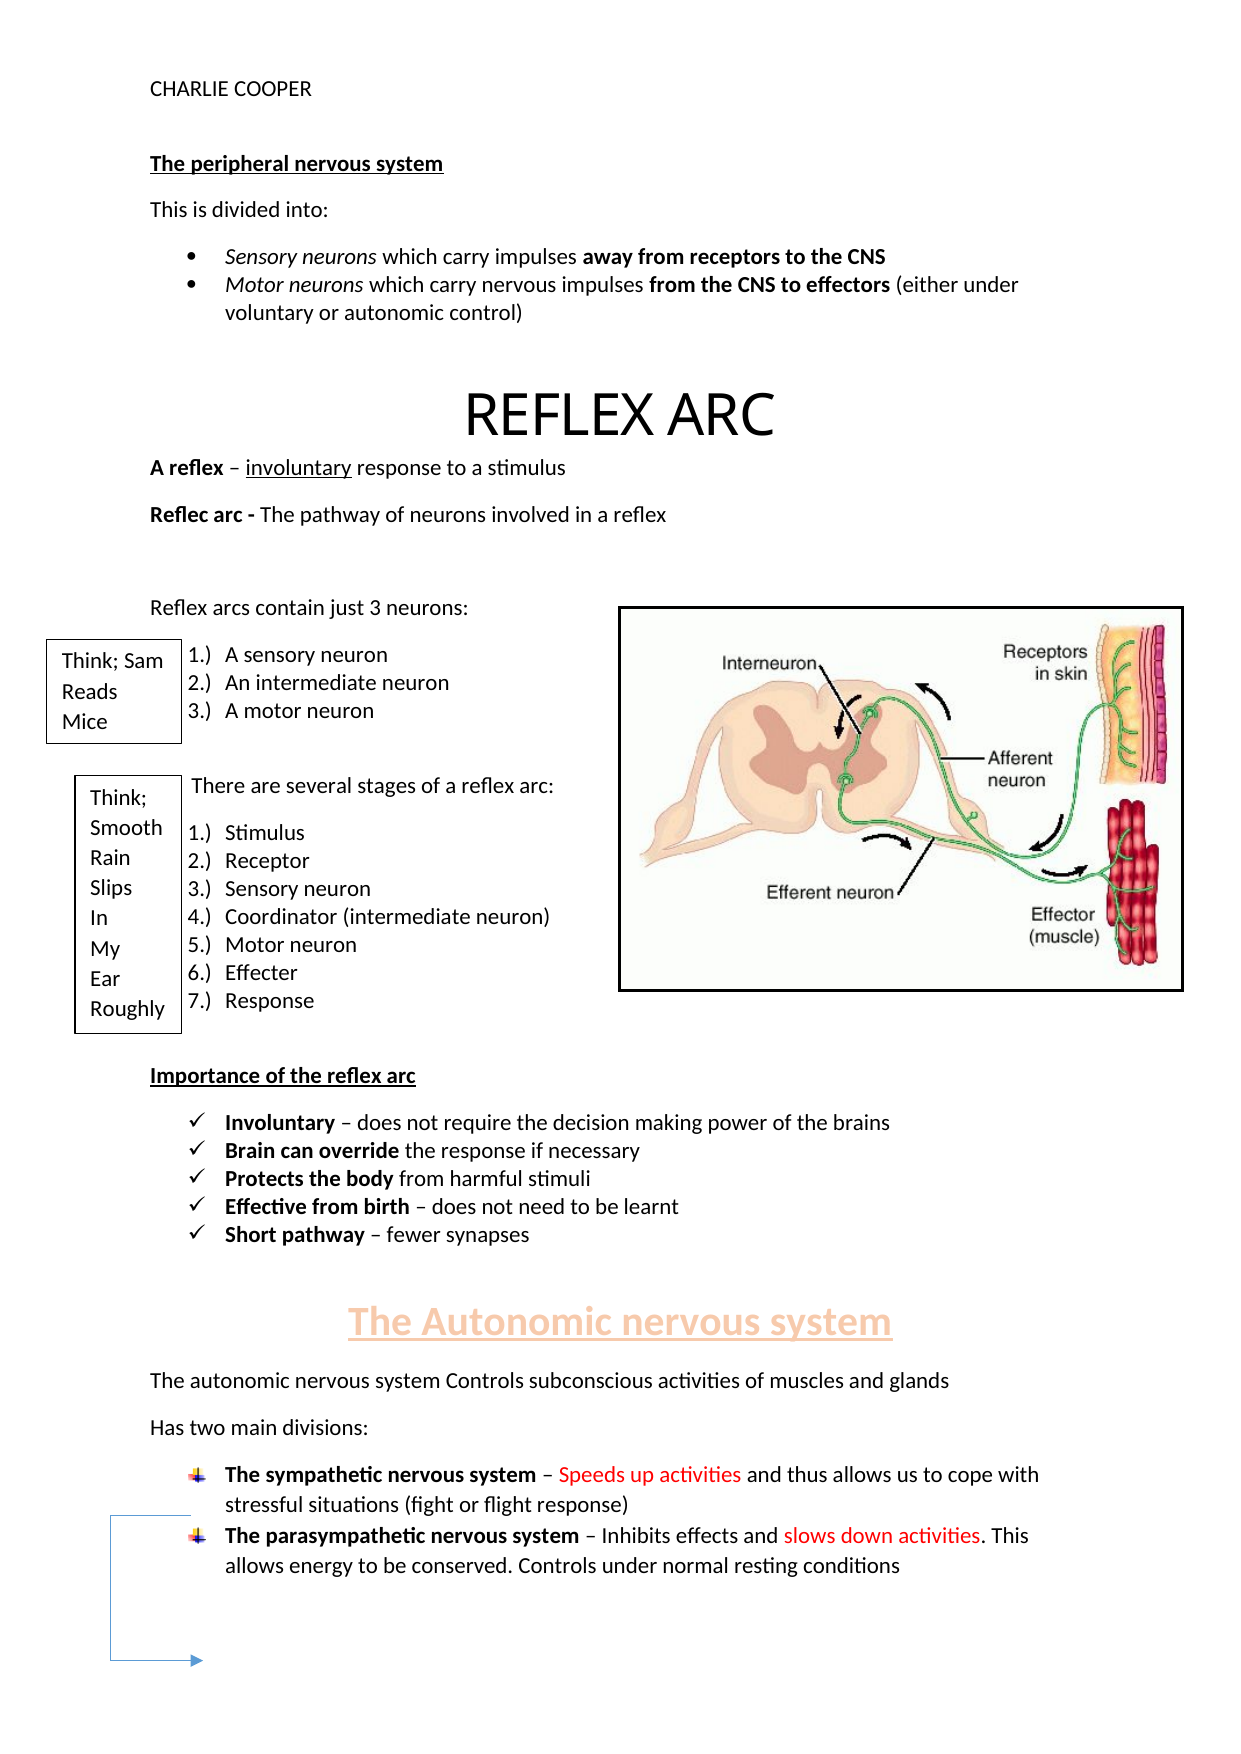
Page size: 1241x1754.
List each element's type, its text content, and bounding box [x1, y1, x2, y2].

picture [188, 1466, 206, 1483]
picture [621, 609, 1181, 989]
text Has two main divisions: [150, 1413, 1090, 1441]
list Coordinator (intermediate neuron) [187, 902, 618, 930]
list Effecter [187, 958, 618, 986]
list Response [187, 986, 1090, 1014]
text Importance of the reflex arc [150, 1061, 1090, 1089]
list A motor neuron [187, 696, 618, 724]
text The Autonomic nervous system [150, 1295, 1090, 1346]
list The parasympathetic nervous system – Inhibits effects and slows down activities. This allows energy to be conserved. Controls under normal resting conditions [187, 1521, 1090, 1579]
list Motor neurons which carry nervous impulses from the CNS to effectors (either under voluntary or autonomic control) [187, 270, 1090, 326]
title REFLEX ARC [150, 373, 1090, 453]
list Short pathway – fewer synapses [187, 1220, 1090, 1248]
list Effective from birth – does not need to be learnt [187, 1192, 1090, 1220]
text The peripheral nervous system [150, 149, 1090, 177]
list Receptor [187, 846, 618, 874]
text A reflex – involuntary response to a stimulus [150, 453, 1090, 481]
text Reflex arcs contain just 3 neurons: [150, 593, 1090, 621]
text There are several stages of a reflex arc: [150, 771, 618, 799]
list Motor neuron [187, 930, 618, 958]
list An intermediate neuron [187, 668, 618, 696]
list The sympathetic nervous system – Speeds up activities and thus allows us to cope with stressful situations (fight or flight response) [187, 1460, 1090, 1518]
text Reflec arc - The pathway of neurons involved in a reflex [150, 500, 1090, 528]
list Sensory neuron [187, 874, 618, 902]
list Protects the body from harmful stimuli [187, 1164, 1090, 1192]
picture [188, 1526, 206, 1544]
text The autonomic nervous system Controls subconscious activities of muscles and glands [150, 1367, 1090, 1394]
list A sensory neuron [187, 640, 618, 668]
text This is divided into: [150, 196, 1090, 223]
list Stimulus [187, 818, 618, 846]
list Sensory neurons which carry impulses away from receptors to the CNS [187, 242, 1090, 270]
list Brain can override the response if necessary [187, 1136, 1090, 1164]
list Involuntary – does not require the decision making power of the brains [187, 1108, 1090, 1136]
